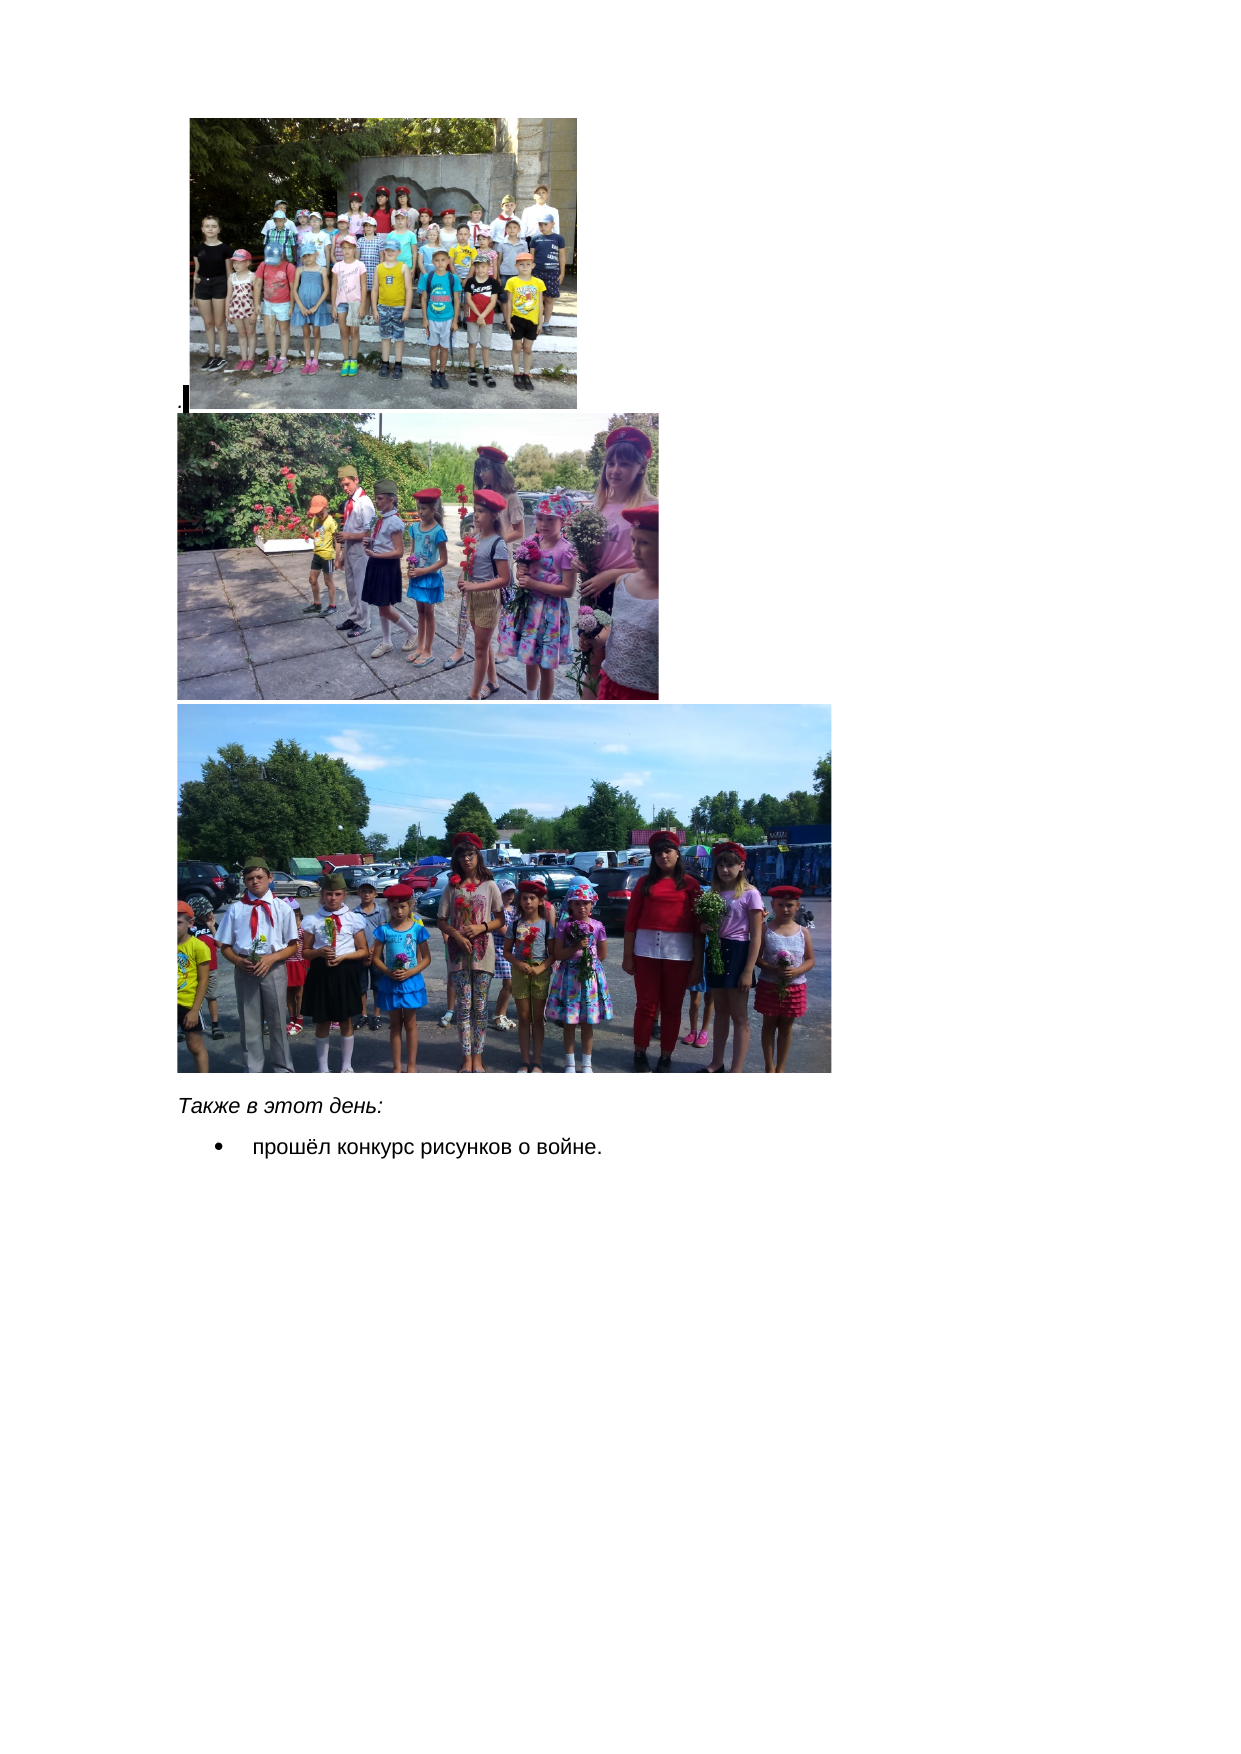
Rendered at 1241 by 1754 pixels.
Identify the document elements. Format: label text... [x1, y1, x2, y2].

picture [177, 704, 832, 1073]
picture [189, 118, 577, 409]
picture [177, 413, 659, 700]
text Также в этот день: [177, 1093, 1152, 1118]
list прошёл конкурс рисунков о войне. [215, 1134, 1152, 1159]
